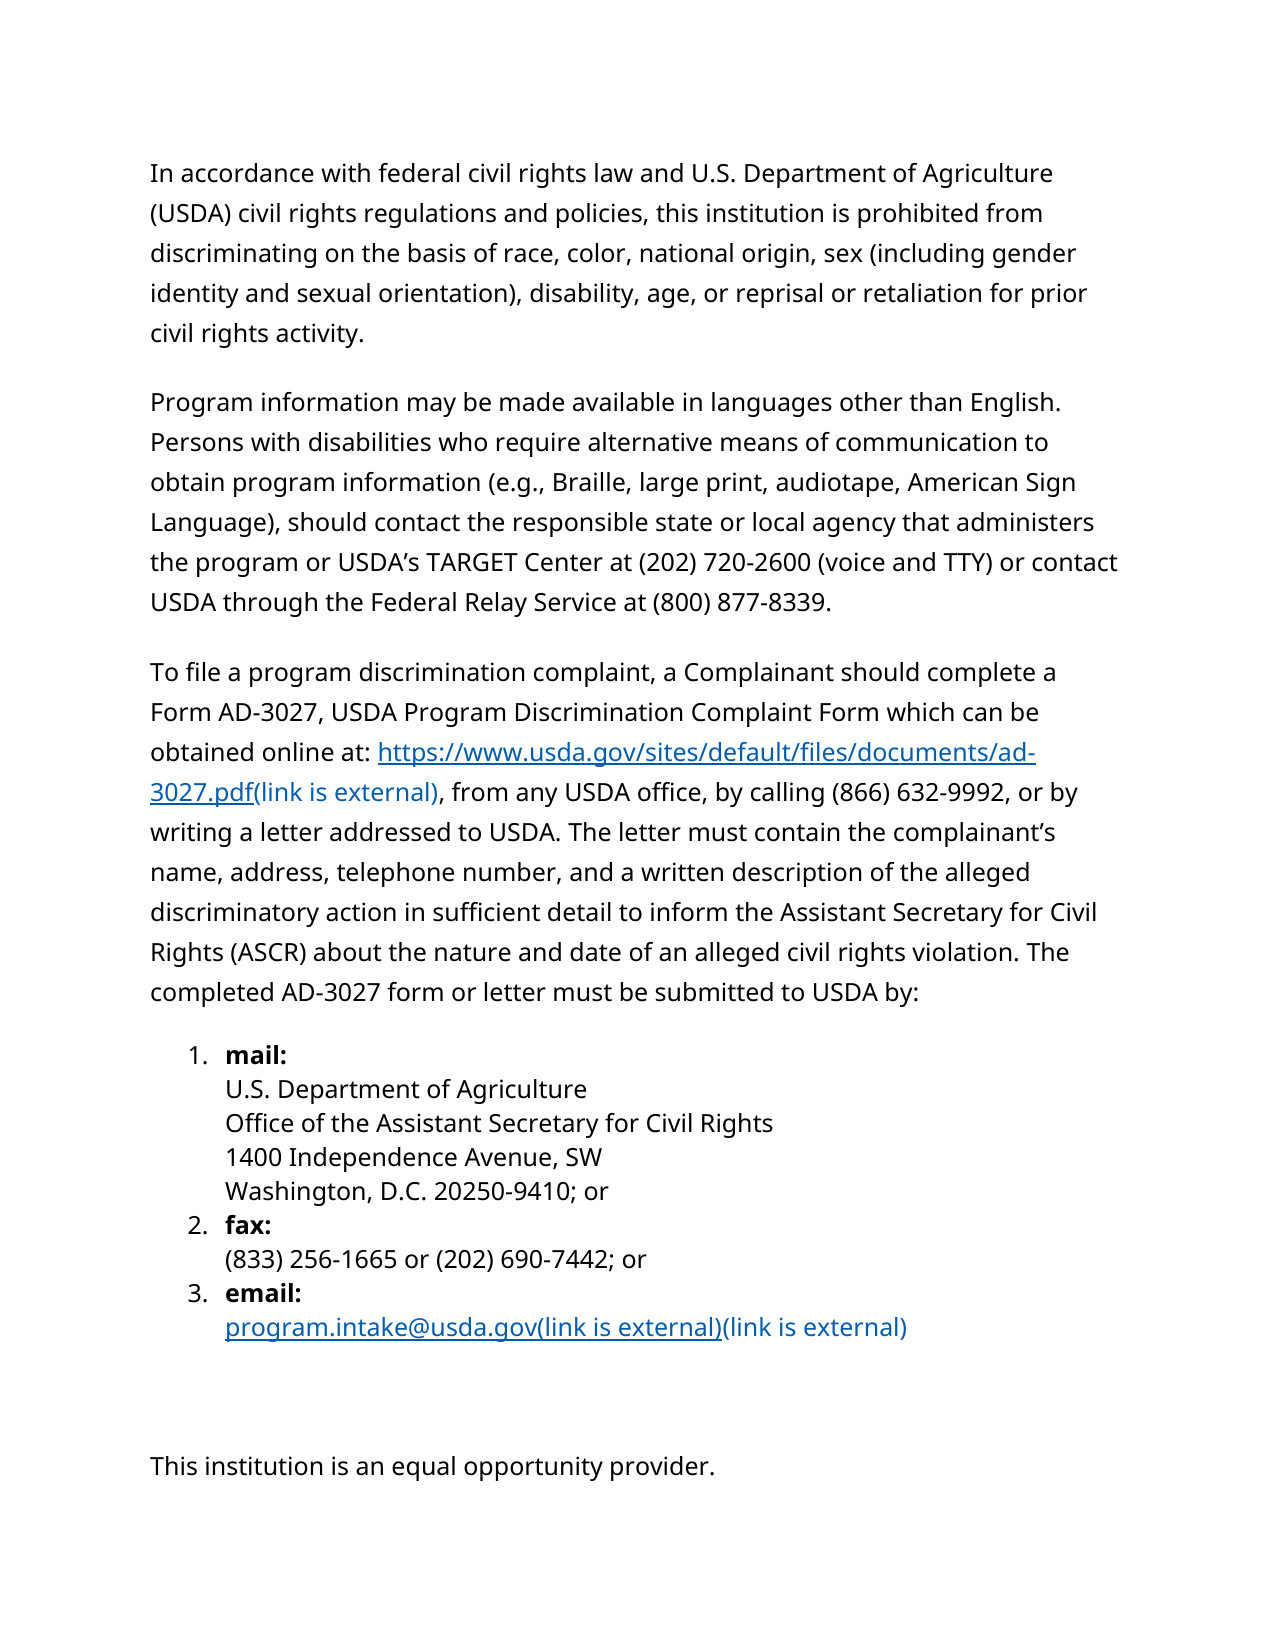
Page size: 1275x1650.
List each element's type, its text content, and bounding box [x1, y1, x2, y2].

text This institution is an equal opportunity provider. [150, 1442, 1125, 1482]
text To file a program discrimination complaint, a Complainant should complete a Form AD-3027, USDA Program Discrimination Complaint Form which can be obtained online at: https://www.usda.gov/sites/default/files/documents/ad-3027.pdf(link is external), from any USDA office, by calling (866) 632-9992, or by writing a letter addressed to USDA. The letter must contain the complainant’s name, address, telephone number, and a written description of the alleged discriminatory action in sufficient detail to inform the Assistant Secretary for Civil Rights (ASCR) about the nature and date of an alleged civil rights violation. The completed AD-3027 form or letter must be submitted to USDA by: [150, 648, 1125, 1008]
list mail: U.S. Department of Agriculture Office of the Assistant Secretary for Civil Rights 1400 Independence Avenue, SW Washington, D.C. 20250-9410; or [187, 1037, 1125, 1208]
text In accordance with federal civil rights law and U.S. Department of Agriculture (USDA) civil rights regulations and policies, this institution is prohibited from discriminating on the basis of race, color, national origin, sex (including gender identity and sexual orientation), disability, age, or reprisal or retaliation for prior civil rights activity. [150, 150, 1125, 350]
text Program information may be made available in languages other than English. Persons with disabilities who require alternative means of communication to obtain program information (e.g., Braille, large print, audiotape, American Sign Language), should contact the responsible state or local agency that administers the program or USDA’s TARGET Center at (202) 720-2600 (voice and TTY) or contact USDA through the Federal Relay Service at (800) 877-8339. [150, 379, 1125, 619]
list fax: (833) 256-1665 or (202) 690-7442; or [187, 1208, 1125, 1276]
list email: program.intake@usda.gov(link is external)(link is external) [187, 1276, 1125, 1344]
